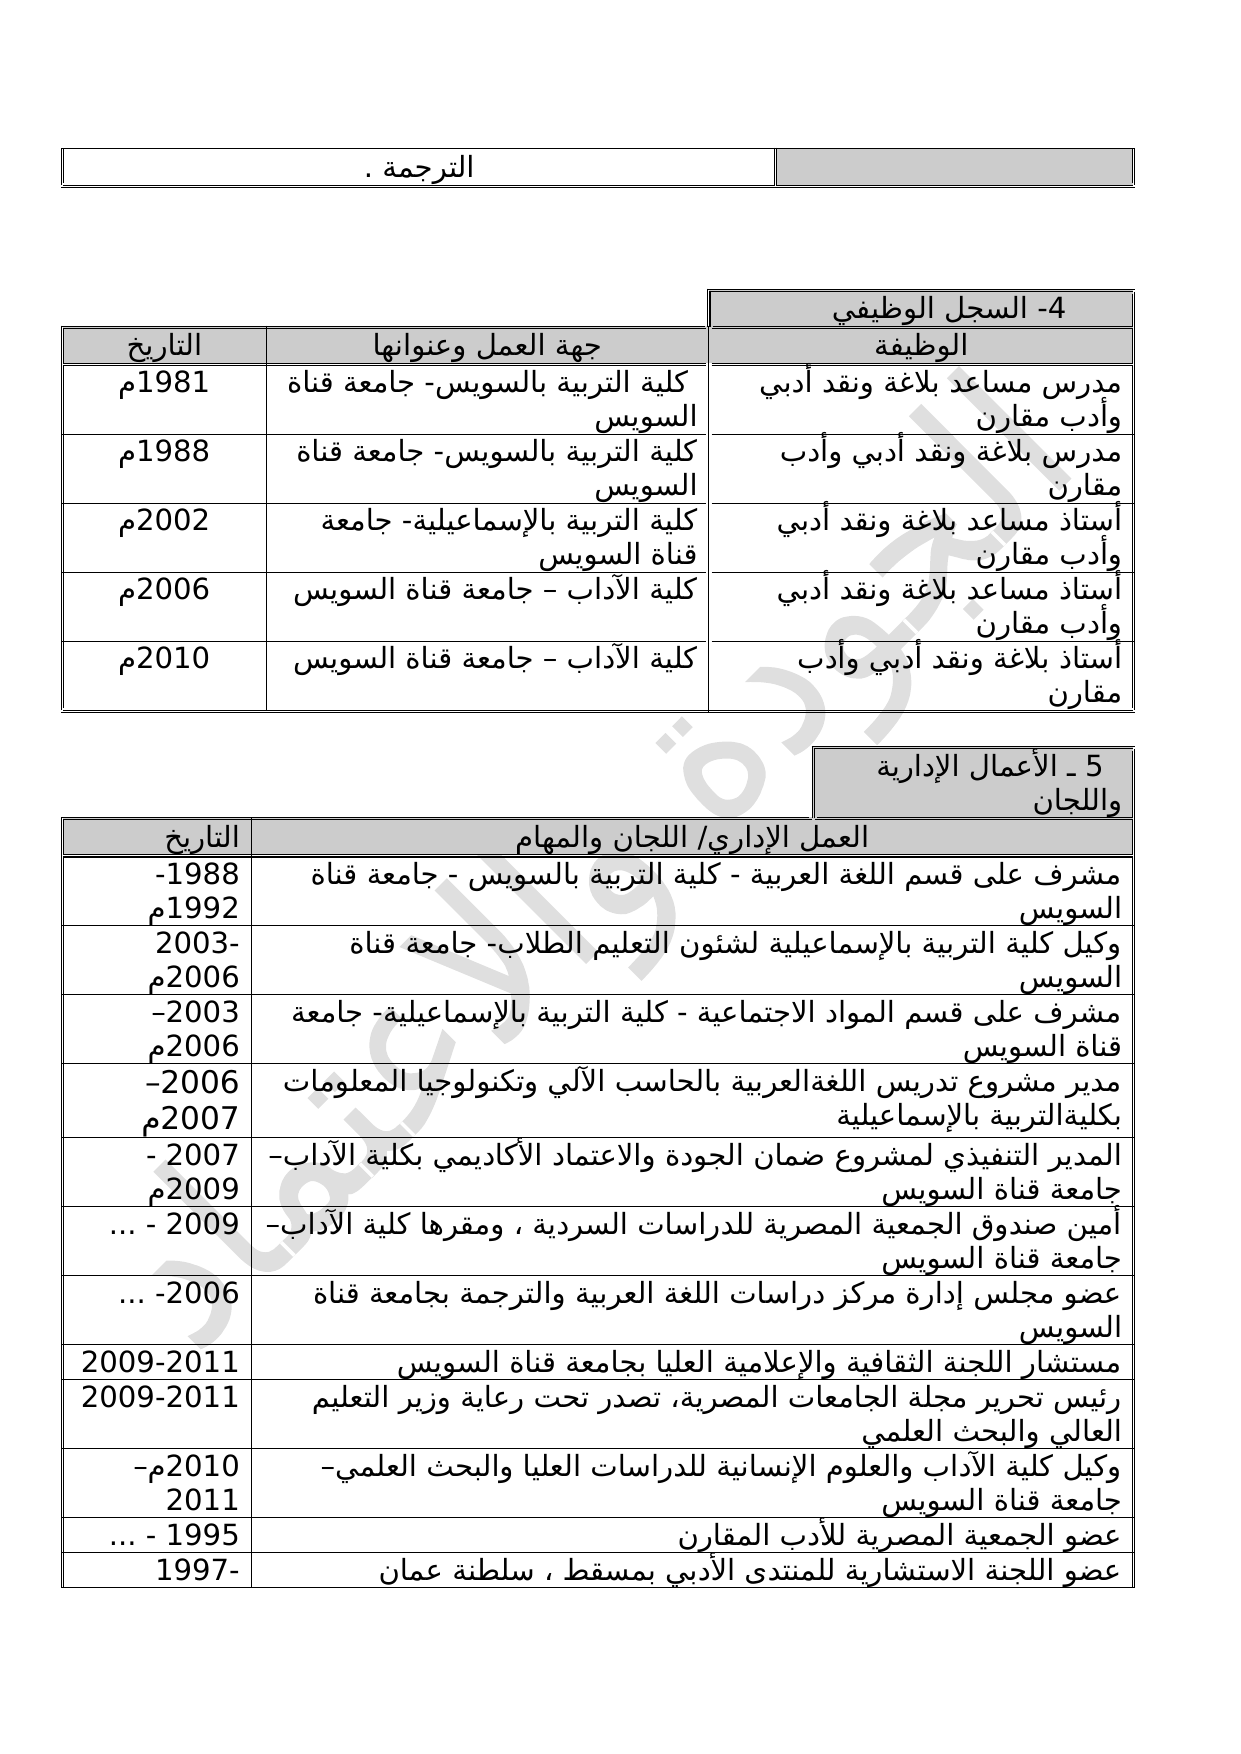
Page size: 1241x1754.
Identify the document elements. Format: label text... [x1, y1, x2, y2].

table_cell 2009 - ... [64, 1207, 251, 1275]
table_cell 2009-2011 [64, 1380, 251, 1448]
table_cell 2006- ... [64, 1276, 251, 1344]
table_cell 1997-1998م [64, 1553, 251, 1587]
table_cell مدير مشروع تدريس اللغةالعربية بالحاسب الآلي وتكنولوجيا المعلومات بكليةالتربية بالإسماعيلية [252, 1064, 1132, 1137]
table_cell العمل الإداري/ اللجان والمهام [252, 817, 1133, 854]
table_cell رئيس تحرير مجلة الجامعات المصرية، تصدر تحت رعاية وزير التعليم العالي والبحث العلمي [252, 1380, 1132, 1448]
table_cell وكيل كلية الآداب والعلوم الإنسانية للدراسات العليا والبحث العلمي– جامعة قناة السويس [252, 1449, 1132, 1517]
table_cell أمين صندوق الجمعية المصرية للدراسات السردية ، ومقرها كلية الآداب– جامعة قناة السويس [252, 1207, 1132, 1275]
table_cell وكيل كلية التربية بالإسماعيلية لشئون التعليم الطلاب- جامعة قناة السويس [252, 926, 1132, 994]
table_cell 2003–2006م [64, 995, 251, 1063]
table_cell 1981م [64, 366, 266, 434]
table_cell مشرف على قسم اللغة العربية - كلية التربية بالسويس - جامعة قناة السويس [252, 858, 1132, 925]
table_cell عضو الجمعية المصرية للأدب المقارن [252, 1518, 1132, 1552]
table_cell 2006م [64, 573, 266, 641]
table_cell 1995 - ... [64, 1518, 251, 1552]
table_cell كلية الآداب – جامعة قناة السويس [267, 641, 708, 709]
table_cell كلية التربية بالسويس- جامعة قناة السويس [267, 434, 708, 503]
table_cell 2003-2006م [64, 926, 251, 994]
table_cell أستاذ مساعد بلاغة ونقد أدبي وأدب مقارن [709, 572, 1132, 641]
table_cell 2009-2011 [64, 1345, 251, 1379]
table_cell 1988م [64, 435, 266, 503]
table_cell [252, 1553, 1132, 1587]
table_cell الوظيفة [709, 326, 1132, 363]
table_cell 2002م [64, 504, 266, 572]
table_cell عضو مجلس إدارة مركز دراسات اللغة العربية والترجمة بجامعة قناة السويس [252, 1276, 1132, 1344]
table_cell مشرف على قسم المواد الاجتماعية - كلية التربية بالإسماعيلية- جامعة قناة السويس [252, 995, 1132, 1063]
table_cell المدير التنفيذي لمشروع ضمان الجودة والاعتماد الأكاديمي بكلية الآداب– جامعة قناة السويس [252, 1138, 1132, 1206]
table_header 4- السجل الوظيفي [711, 292, 1133, 326]
table_cell 2010م–2011 [64, 1449, 251, 1517]
table_cell مستشار اللجنة الثقافية والإعلامية العليا بجامعة قناة السويس [252, 1345, 1132, 1379]
table_cell 2007 -2009م [64, 1138, 251, 1206]
table_cell 1988- 1992م [64, 858, 251, 925]
table_cell 2010م [63, 642, 266, 709]
table_cell كلية التربية بالإسماعيلية- جامعة قناة السويس [267, 503, 708, 572]
table_cell مدرس مساعد بلاغة ونقد أدبي وأدب مقارن [709, 363, 1132, 434]
table_cell 2006–2007م [64, 1064, 251, 1137]
table_header 5 ـ الأعمال الإدارية واللجان [815, 749, 1133, 817]
table_cell كلية الآداب – جامعة قناة السويس [267, 572, 708, 641]
table_cell التاريخ [64, 329, 266, 363]
table_cell أستاذ مساعد بلاغة ونقد أدبي وأدب مقارن [709, 503, 1132, 572]
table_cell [63, 149, 774, 185]
table_cell كلية التربية بالسويس- جامعة قناة السويس [267, 363, 708, 434]
table_cell مدرس بلاغة ونقد أدبي وأدب مقارن [709, 434, 1132, 503]
table_cell جهة العمل وعنوانها [267, 326, 708, 363]
table_cell التاريخ [64, 820, 251, 854]
table_cell أستاذ بلاغة ونقد أدبي وأدب مقارن [709, 641, 1133, 709]
